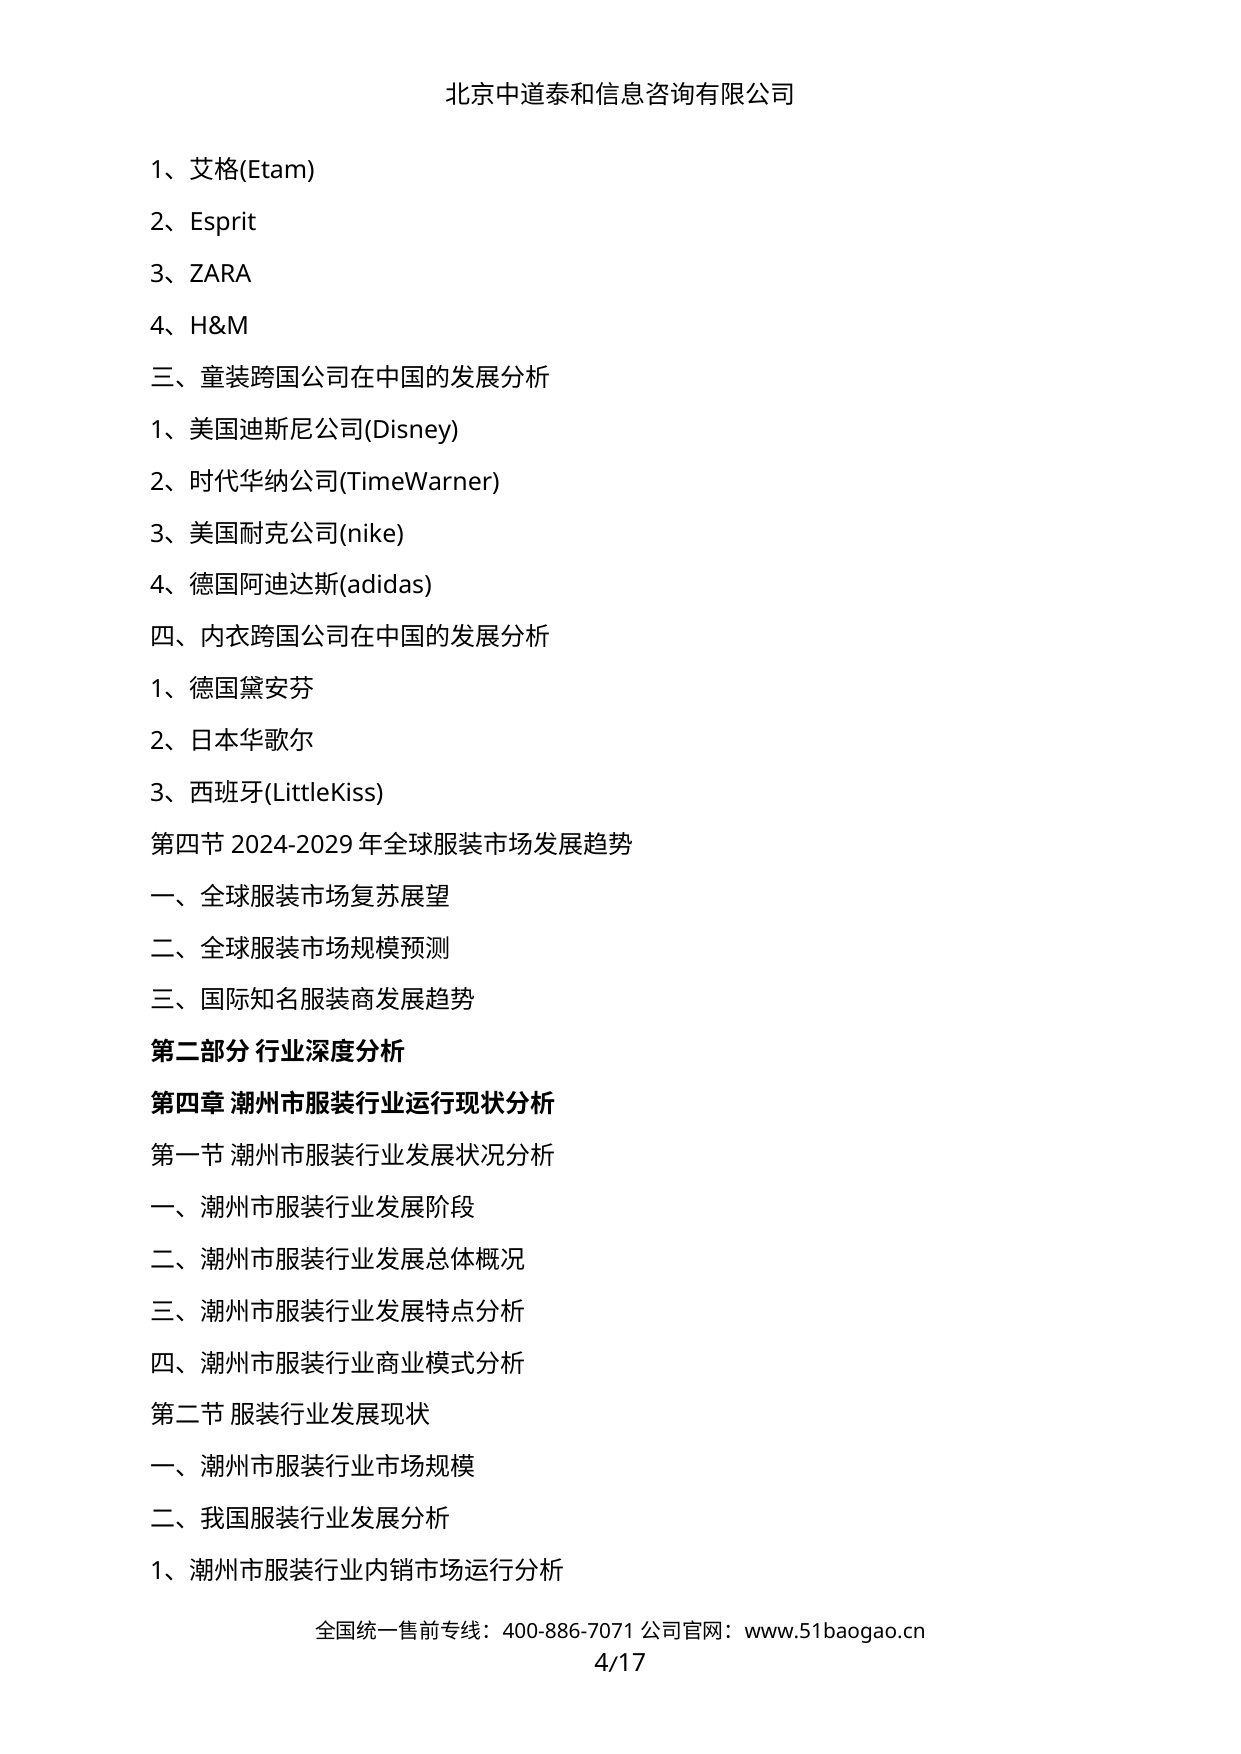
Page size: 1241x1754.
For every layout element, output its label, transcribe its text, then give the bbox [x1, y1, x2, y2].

text 二、我国服装行业发展分析 [150, 1499, 1090, 1535]
text 1、美国迪斯尼公司(Disney) [150, 409, 1090, 446]
text 第二节 服装行业发展现状 [150, 1395, 1090, 1431]
text 第一节 潮州市服装行业发展状况分析 [150, 1136, 1090, 1172]
text 第四章 潮州市服装行业运行现状分析 [150, 1084, 1090, 1120]
text 二、潮州市服装行业发展总体概况 [150, 1239, 1090, 1276]
text 第二部分 行业深度分析 [150, 1032, 1090, 1068]
text 第四节 2024-2029年全球服装市场发展趋势 [150, 824, 1090, 861]
text 二、全球服装市场规模预测 [150, 928, 1090, 964]
text 四、潮州市服装行业商业模式分析 [150, 1343, 1090, 1379]
text 三、童装跨国公司在中国的发展分析 [150, 357, 1090, 394]
text 三、国际知名服装商发展趋势 [150, 980, 1090, 1016]
text 2、日本华歌尔 [150, 721, 1090, 757]
text 一、全球服装市场复苏展望 [150, 876, 1090, 912]
text 三、潮州市服装行业发展特点分析 [150, 1291, 1090, 1327]
text 3、美国耐克公司(nike) [150, 513, 1090, 549]
text 3、ZARA [150, 254, 1090, 290]
text 2、Esprit [150, 202, 1090, 238]
text 4、德国阿迪达斯(adidas) [150, 565, 1090, 601]
text 1、潮州市服装行业内销市场运行分析 [150, 1551, 1090, 1587]
text 一、潮州市服装行业市场规模 [150, 1447, 1090, 1483]
text 1、艾格(Etam) [150, 150, 1090, 186]
text 1、德国黛安芬 [150, 669, 1090, 705]
text 4、H&M [150, 306, 1090, 342]
text 一、潮州市服装行业发展阶段 [150, 1187, 1090, 1224]
text 四、内衣跨国公司在中国的发展分析 [150, 617, 1090, 653]
text 2、时代华纳公司(TimeWarner) [150, 461, 1090, 497]
text 3、西班牙(LittleKiss) [150, 772, 1090, 809]
